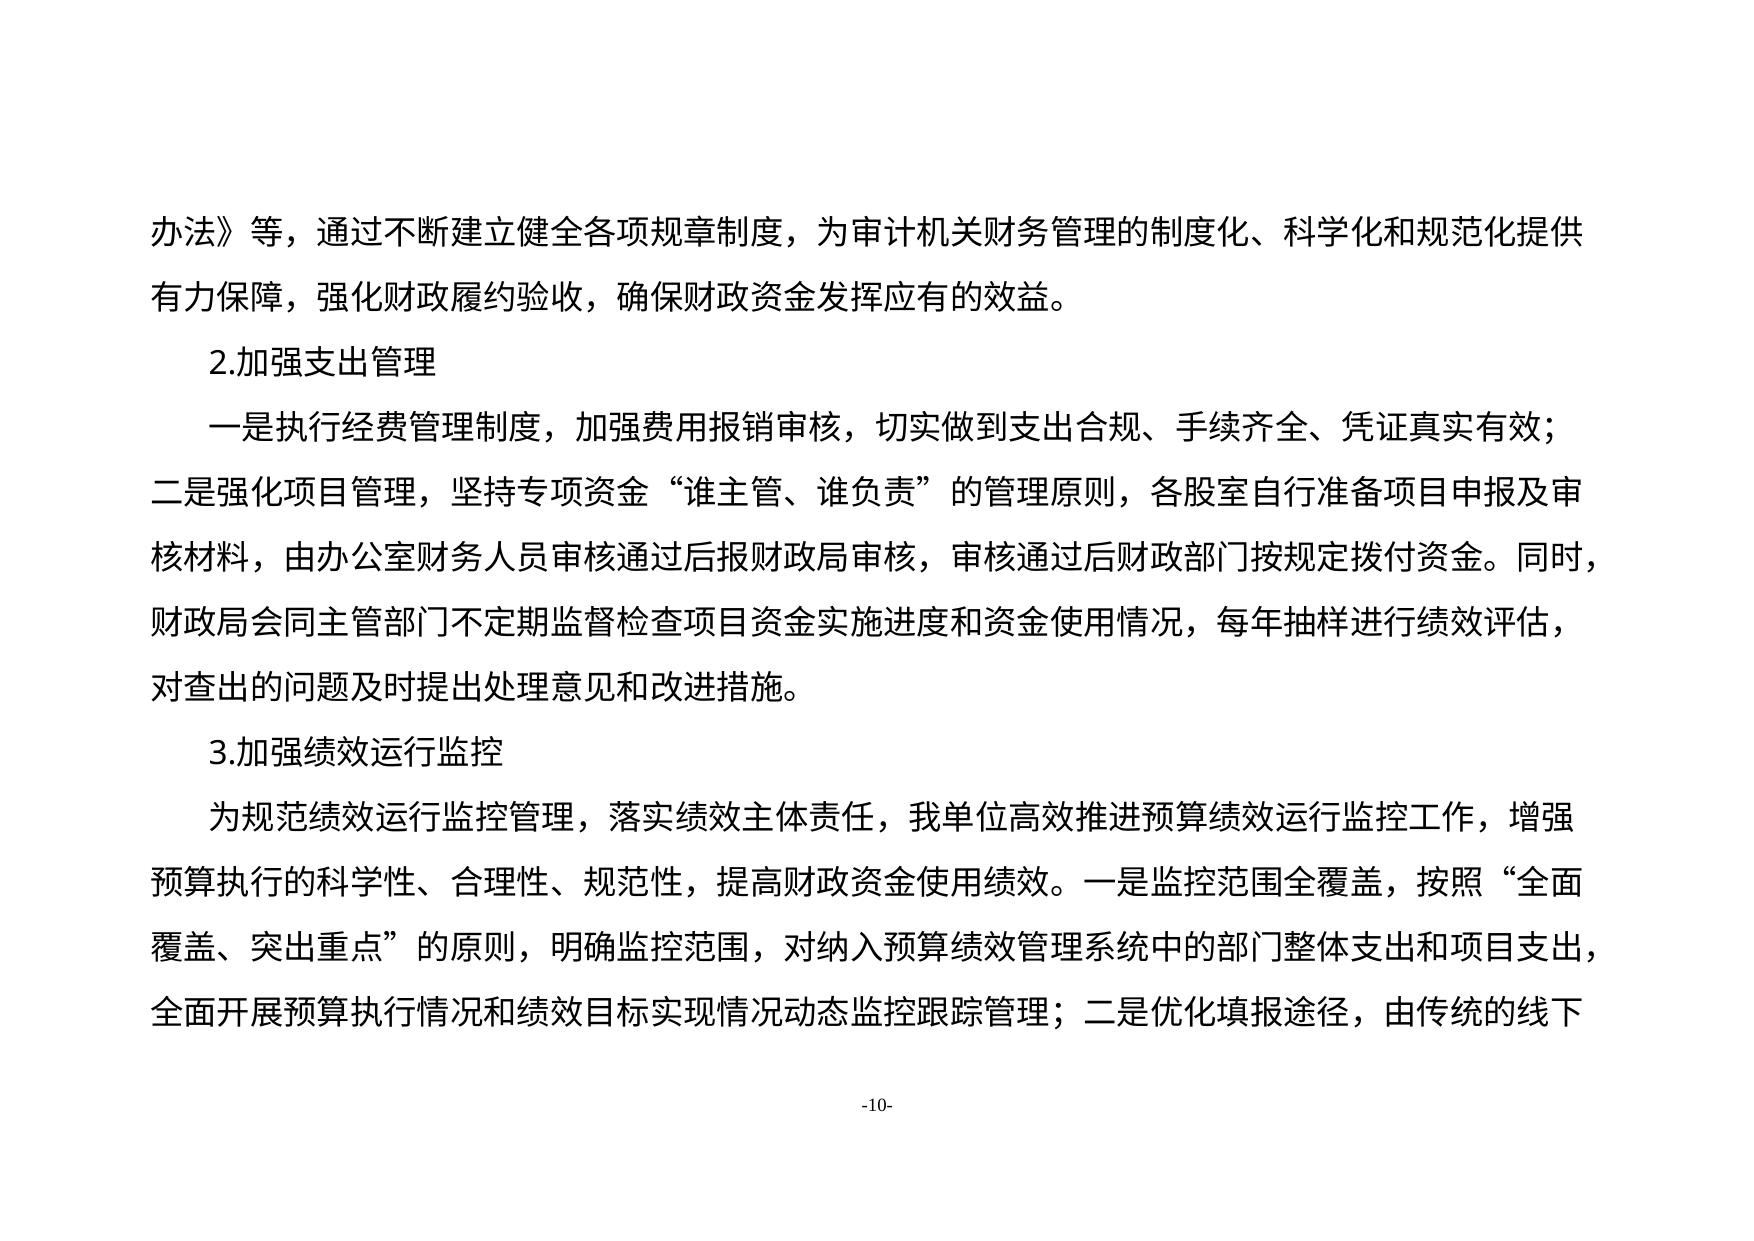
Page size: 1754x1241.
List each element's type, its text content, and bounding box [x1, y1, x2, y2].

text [150, 783, 1604, 1043]
text 一是执行经费管理制度，加强费用报销审核，切实做到支出合规、手续齐全、凭证真实有效；二是强化项目管理，坚持专项资金“谁主管、谁负责”的管理原则，各股室自行准备项目申报及审核材料，由办公室财务人员审核通过后报财政局审核，审核通过后财政部门按规定拨付资金。同时，财政局会同主管部门不定期监督检查项目资金实施进度和资金使用情况，每年抽样进行绩效评估，对查出的问题及时提出处理意见和改进措施。 [150, 393, 1604, 718]
text 2.加强支出管理 [150, 328, 1604, 393]
text 3.加强绩效运行监控 [150, 718, 1604, 783]
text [150, 198, 1604, 328]
